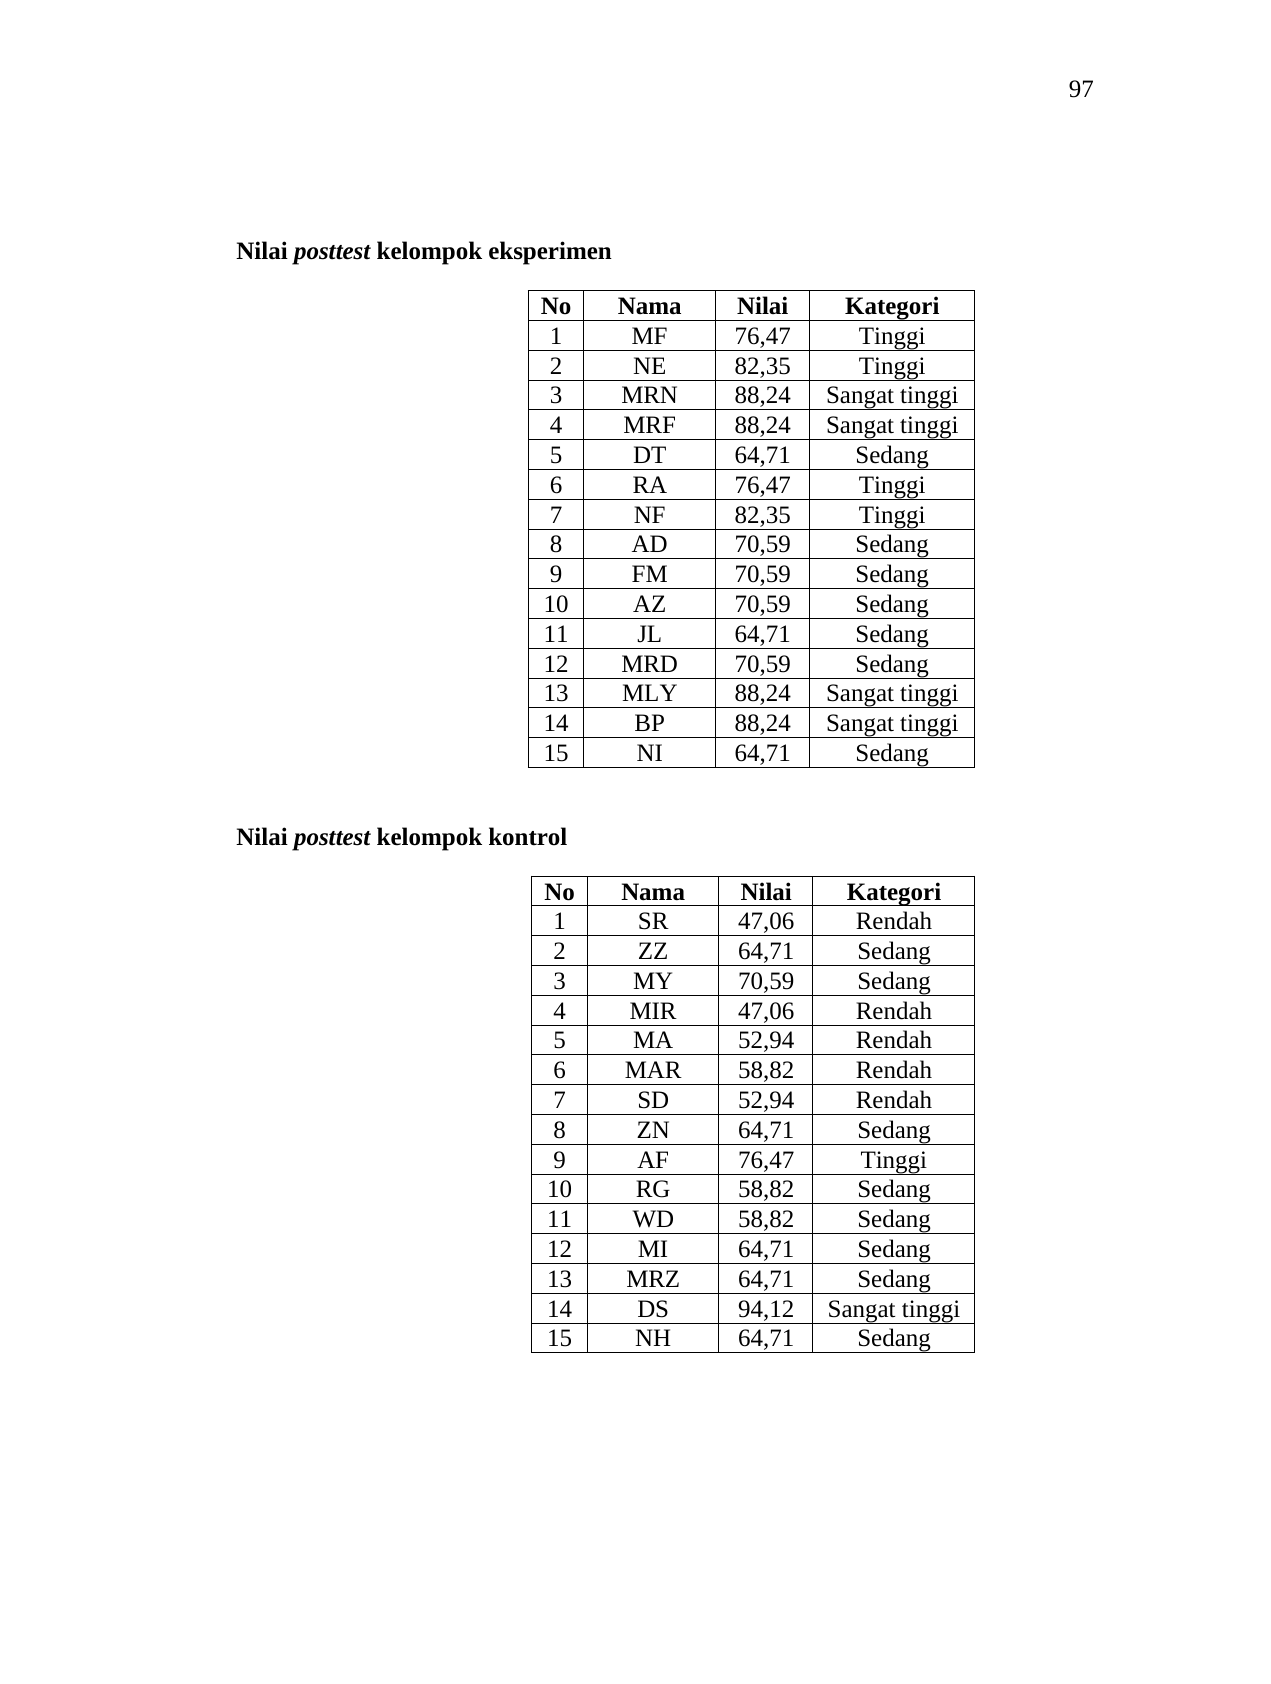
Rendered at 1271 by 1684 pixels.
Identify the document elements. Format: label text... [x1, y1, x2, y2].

table_cell 11 [529, 619, 583, 648]
table_cell MI [588, 1234, 718, 1263]
table_cell 70,59 [716, 559, 809, 588]
table_cell Rendah [813, 996, 974, 1024]
table_cell 9 [529, 559, 583, 588]
table_cell Sedang [813, 1204, 974, 1233]
table_cell 47,06 [719, 996, 812, 1024]
table_cell Sedang [813, 936, 974, 965]
table_cell Sedang [810, 738, 974, 767]
table_cell Sedang [813, 1324, 974, 1352]
table_cell 58,82 [719, 1055, 812, 1084]
table_cell 76,47 [719, 1145, 812, 1173]
table_cell Tinggi [810, 351, 974, 379]
table_cell AZ [584, 589, 715, 618]
table_header Kategori [813, 877, 974, 905]
table_cell 10 [529, 589, 583, 618]
table_cell Sedang [813, 1264, 974, 1293]
table_cell Rendah [813, 1085, 974, 1114]
table_header No [532, 877, 587, 905]
table_cell 4 [529, 410, 583, 439]
table_cell 14 [529, 708, 583, 737]
table_header No [529, 291, 583, 320]
table_cell AD [584, 530, 715, 558]
table_cell Sedang [810, 440, 974, 469]
table_cell Sedang [810, 530, 974, 558]
table_cell Sedang [813, 1175, 974, 1203]
table_cell AF [588, 1145, 718, 1173]
table_cell 6 [529, 470, 583, 499]
table_header Nama [588, 877, 718, 905]
table_cell MF [584, 321, 715, 350]
table_cell 70,59 [719, 966, 812, 995]
table_cell 88,24 [716, 679, 809, 707]
table_cell 88,24 [716, 381, 809, 409]
table_cell 64,71 [719, 1324, 812, 1352]
table_cell JL [584, 619, 715, 648]
table_cell 1 [532, 906, 587, 935]
table_cell WD [588, 1204, 718, 1233]
table_cell Tinggi [810, 470, 974, 499]
table_cell 70,59 [716, 530, 809, 558]
table_cell 14 [532, 1294, 587, 1322]
table_cell MRF [584, 410, 715, 439]
table_cell NE [584, 351, 715, 379]
table_cell NF [584, 500, 715, 528]
table_cell MIR [588, 996, 718, 1024]
table_cell 6 [532, 1055, 587, 1084]
table_cell Sedang [813, 966, 974, 995]
table_cell 76,47 [716, 321, 809, 350]
table_cell 15 [532, 1324, 587, 1352]
table_cell SR [588, 906, 718, 935]
table_cell SD [588, 1085, 718, 1114]
table_cell DS [588, 1294, 718, 1322]
table_cell RA [584, 470, 715, 499]
table_cell 5 [532, 1026, 587, 1054]
table_cell 7 [532, 1085, 587, 1114]
table_cell 8 [529, 530, 583, 558]
table_cell 64,71 [716, 440, 809, 469]
table_cell 64,71 [719, 1234, 812, 1263]
table_header Nilai [716, 291, 809, 320]
table_cell 9 [532, 1145, 587, 1173]
table_cell 88,24 [716, 708, 809, 737]
table_cell Sedang [810, 559, 974, 588]
table_cell Sedang [810, 589, 974, 618]
table_cell Rendah [813, 1026, 974, 1054]
table_cell 5 [529, 440, 583, 469]
table_cell 12 [529, 649, 583, 677]
table_header Nilai [719, 877, 812, 905]
table_cell 64,71 [719, 1115, 812, 1144]
table_cell 8 [532, 1115, 587, 1144]
table_cell 82,35 [716, 351, 809, 379]
table_cell 15 [529, 738, 583, 767]
table_cell 52,94 [719, 1026, 812, 1054]
table_cell 2 [532, 936, 587, 965]
table_cell 52,94 [719, 1085, 812, 1114]
table_cell 58,82 [719, 1175, 812, 1203]
table_cell MLY [584, 679, 715, 707]
table_cell Rendah [813, 1055, 974, 1084]
table_cell 4 [532, 996, 587, 1024]
table_cell Sedang [810, 619, 974, 648]
table_cell Rendah [813, 906, 974, 935]
table_cell 64,71 [716, 619, 809, 648]
table_cell 64,71 [719, 1264, 812, 1293]
table_header Kategori [810, 291, 974, 320]
table_cell 13 [532, 1264, 587, 1293]
table_cell 88,24 [716, 410, 809, 439]
table_cell 7 [529, 500, 583, 528]
table_cell 70,59 [716, 649, 809, 677]
table_cell MY [588, 966, 718, 995]
table_cell 82,35 [716, 500, 809, 528]
table_cell 1 [529, 321, 583, 350]
table_cell ZZ [588, 936, 718, 965]
table_cell RG [588, 1175, 718, 1203]
table_cell Sangat tinggi [810, 708, 974, 737]
table_cell Sangat tinggi [810, 679, 974, 707]
table_cell Tinggi [810, 500, 974, 528]
table_cell 12 [532, 1234, 587, 1263]
table_cell 94,12 [719, 1294, 812, 1322]
table_cell 3 [529, 381, 583, 409]
table_header Nama [584, 291, 715, 320]
table_cell 70,59 [716, 589, 809, 618]
table_cell ZN [588, 1115, 718, 1144]
table_cell Sangat tinggi [810, 410, 974, 439]
table_cell 76,47 [716, 470, 809, 499]
table_cell MA [588, 1026, 718, 1054]
table_cell 3 [532, 966, 587, 995]
table_cell Tinggi [810, 321, 974, 350]
table_cell BP [584, 708, 715, 737]
table_cell Sangat tinggi [813, 1294, 974, 1322]
table_cell 11 [532, 1204, 587, 1233]
table_cell 2 [529, 351, 583, 379]
table_cell MRD [584, 649, 715, 677]
table_cell MAR [588, 1055, 718, 1084]
text Nilai posttest kelompok kontrol [236, 822, 1094, 850]
table_cell 64,71 [719, 936, 812, 965]
table_cell Sangat tinggi [810, 381, 974, 409]
table_cell MRN [584, 381, 715, 409]
table_cell 47,06 [719, 906, 812, 935]
text Nilai posttest kelompok eksperimen [236, 236, 1094, 265]
table_cell Sedang [810, 649, 974, 677]
table_cell 13 [529, 679, 583, 707]
table_cell NI [584, 738, 715, 767]
table_cell NH [588, 1324, 718, 1352]
table_cell Sedang [813, 1115, 974, 1144]
table_cell FM [584, 559, 715, 588]
table_cell DT [584, 440, 715, 469]
table_cell Sedang [813, 1234, 974, 1263]
table_cell Tinggi [813, 1145, 974, 1173]
table_cell 64,71 [716, 738, 809, 767]
table_cell 58,82 [719, 1204, 812, 1233]
table_cell MRZ [588, 1264, 718, 1293]
table_cell 10 [532, 1175, 587, 1203]
